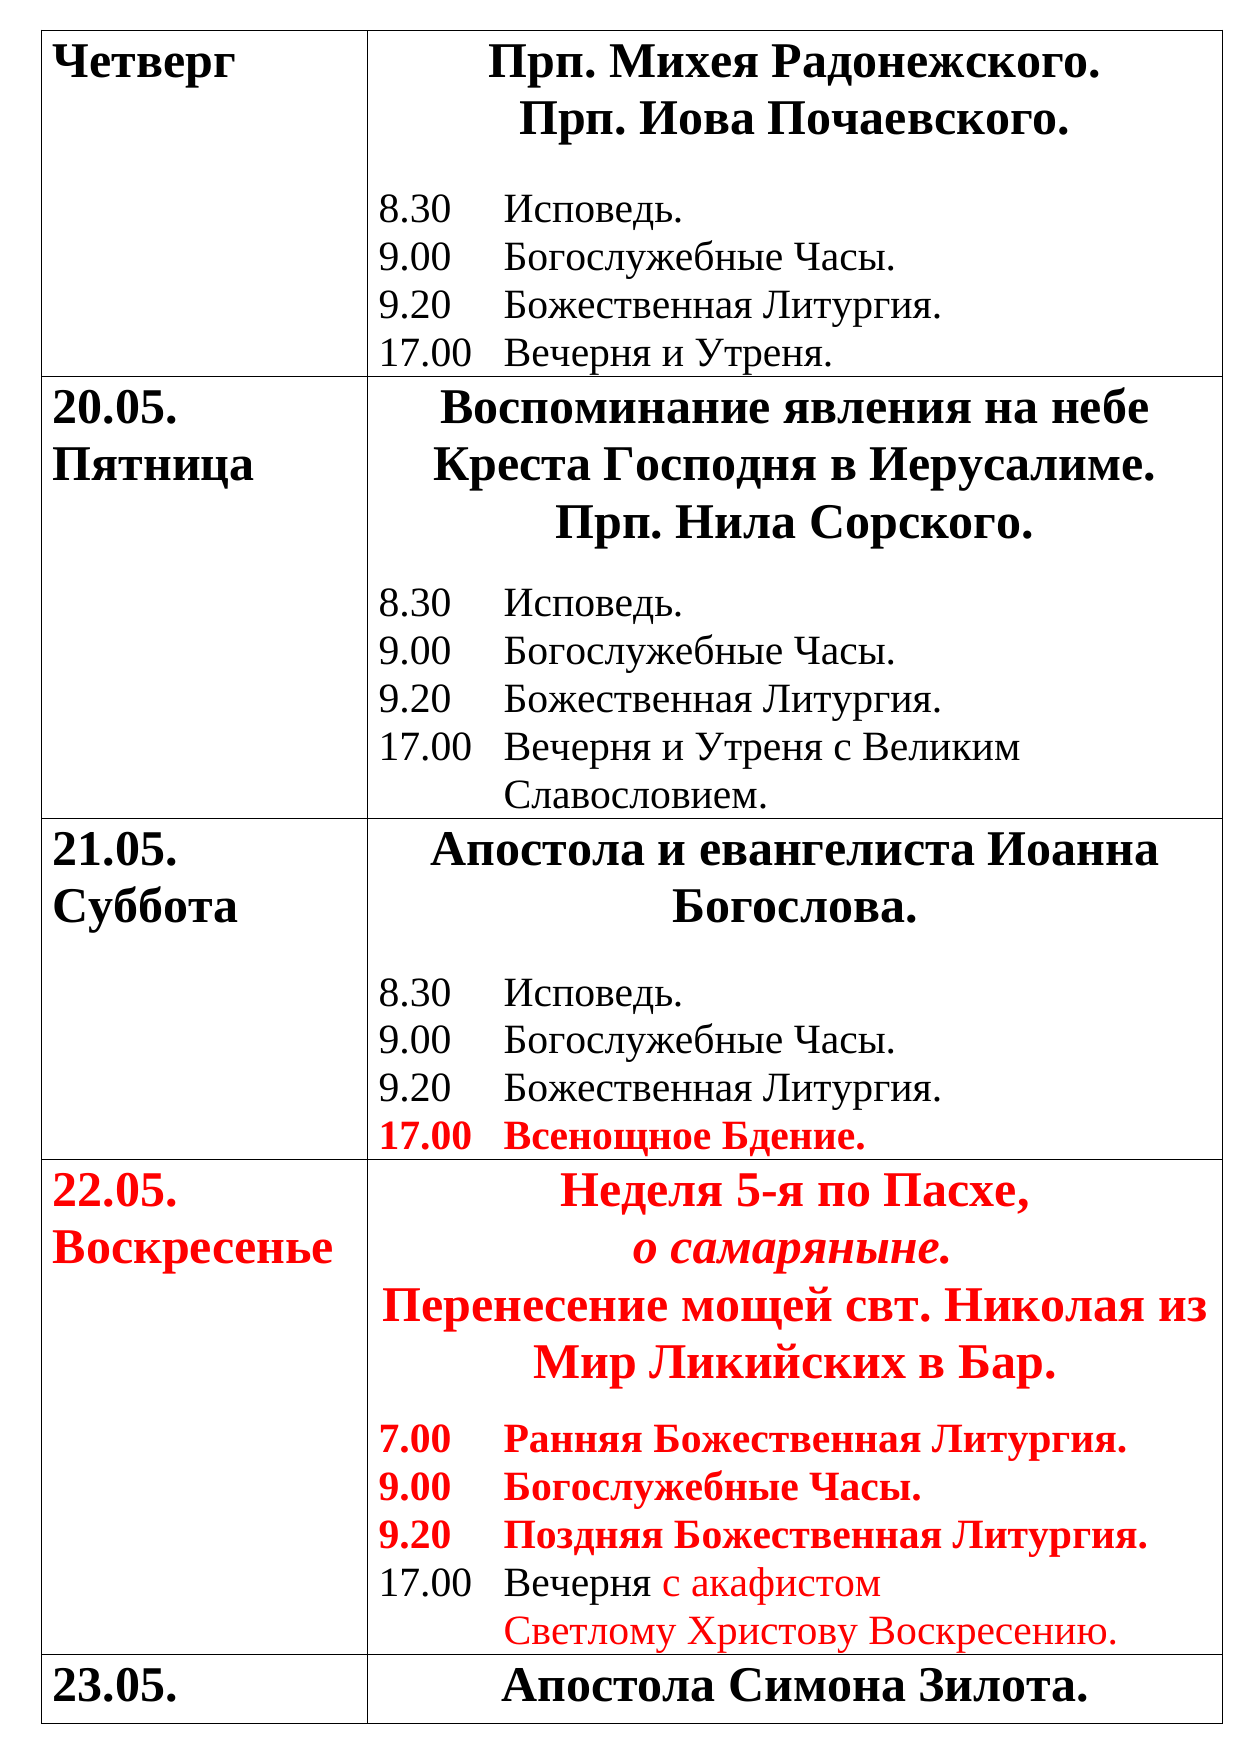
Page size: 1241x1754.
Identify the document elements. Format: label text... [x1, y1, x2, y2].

table_cell Неделя 5-я по Пасхе, о самаряныне. Перенесение мощей свт. Николая из Мир Ликийских в Бар. 7.00 Ранняя Божественная Литургия. 9.00 Богослужебные Часы. 9.20 Поздняя Божественная Литургия. 17.00 Вечерня с акафистом Светлому Христову Воскресению. [368, 1160, 1222, 1653]
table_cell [368, 1655, 1222, 1723]
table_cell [368, 31, 1222, 376]
table_cell 21.05. Суббота [42, 819, 367, 1159]
table_cell 19.05. Четверг [42, 31, 367, 376]
table_cell Воспоминание явления на небе Креста Господня в Иерусалиме. Прп. Нила Сорского. 8.30 Исповедь. 9.00 Богослужебные Часы. 9.20 Божественная Литургия. 17.00 Вечерня и Утреня с Великим Славословием. [368, 377, 1222, 817]
table_cell 20.05. Пятница [42, 377, 367, 817]
table_cell 23.05. Понедельник [42, 1655, 367, 1723]
table_cell 22.05. Воскресенье [42, 1160, 367, 1653]
table_cell Апостола и евангелиста Иоанна Богослова. 8.30 Исповедь. 9.00 Богослужебные Часы. 9.20 Божественная Литургия. 17.00 Всенощное Бдение. [368, 819, 1222, 1159]
